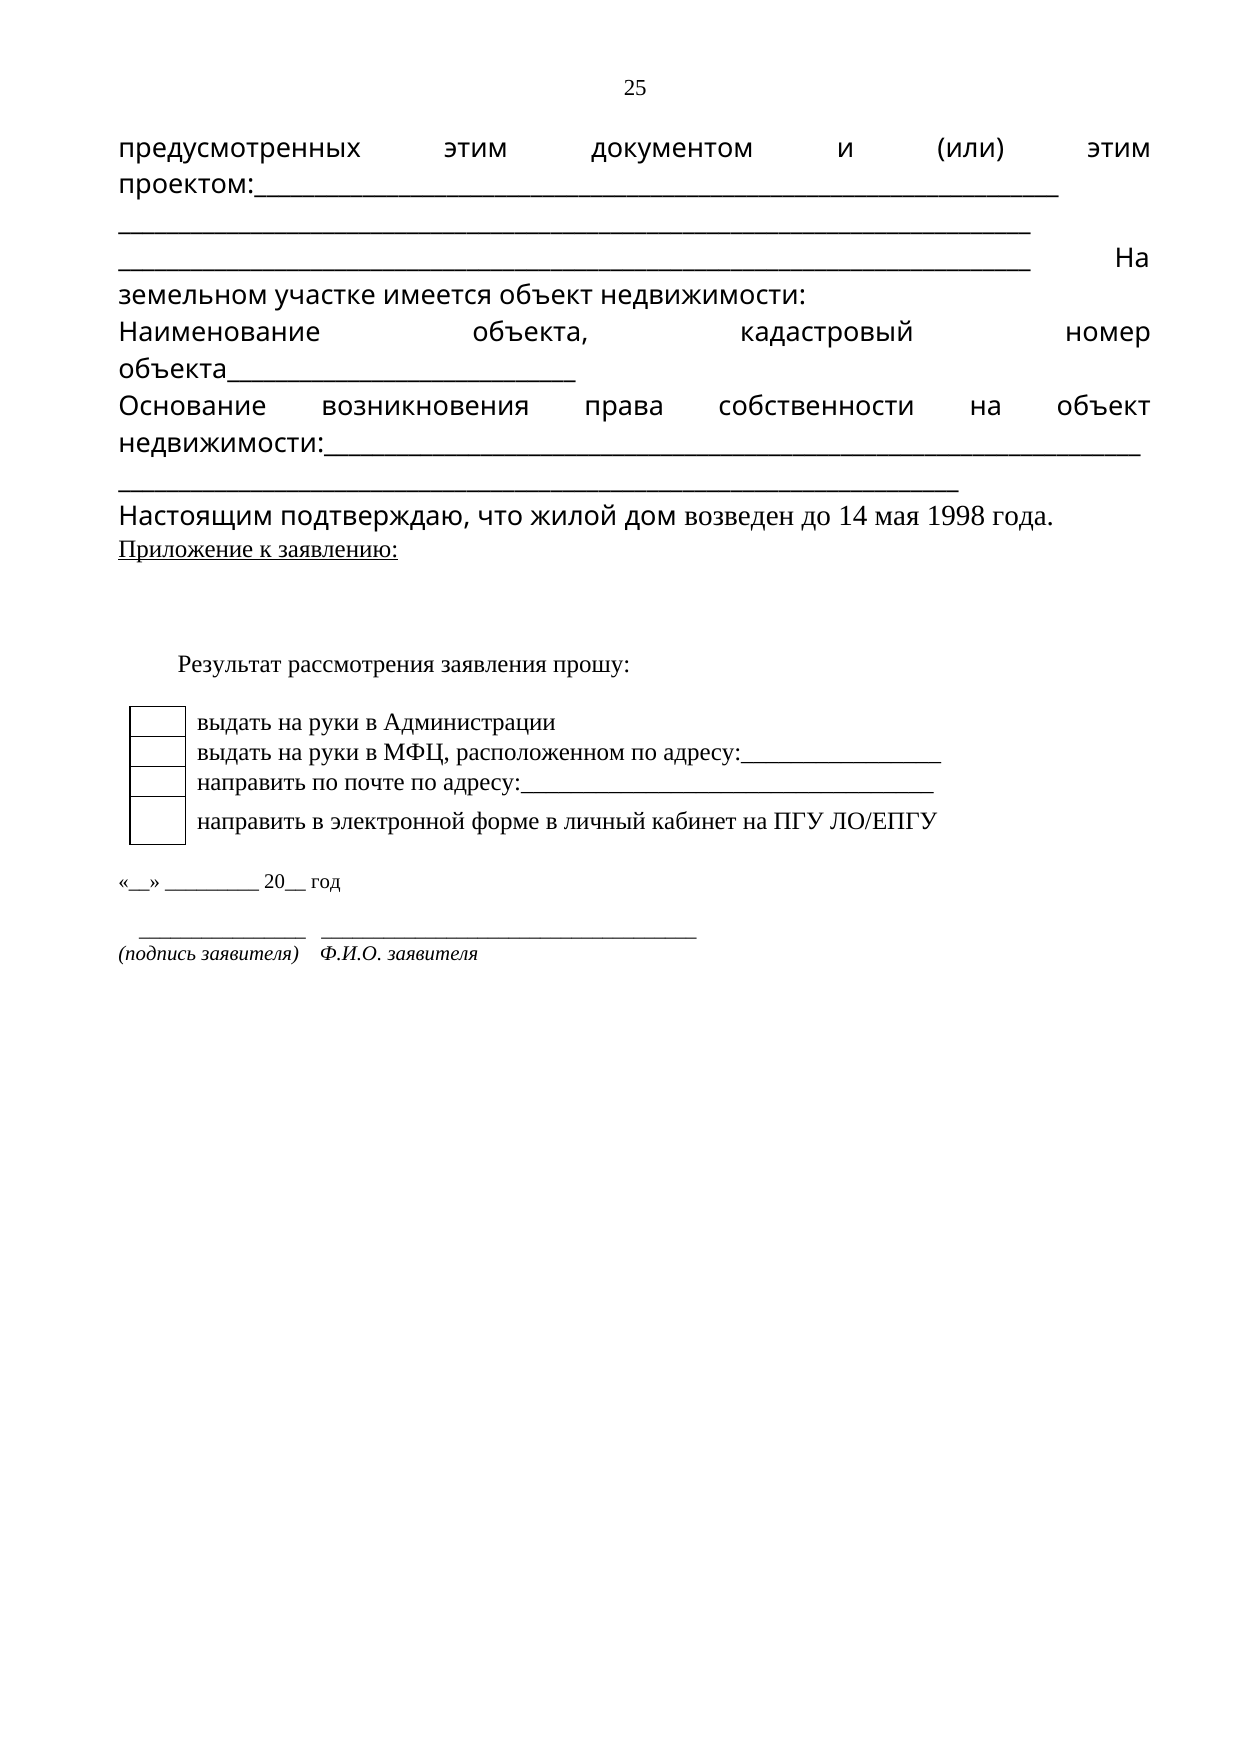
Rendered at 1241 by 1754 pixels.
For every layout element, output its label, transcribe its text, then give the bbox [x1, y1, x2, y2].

table_cell [131, 737, 185, 766]
text ____________________________________________________________________________ [118, 202, 1152, 239]
table_header [131, 707, 185, 736]
table_cell направить в электронной форме в личный кабинет на ПГУ ЛО/ЕПГУ [186, 796, 1178, 844]
text Приложение к заявлению: [118, 534, 1152, 562]
text Настоящим подтверждаю, что жилой дом возведен до 14 мая 1998 года. [118, 497, 1152, 534]
text «__» _________ 20__ год [118, 869, 1152, 893]
table_cell [131, 767, 185, 796]
table_cell выдать на руки в МФЦ, расположенном по адресу:________________ [186, 736, 1178, 766]
table_cell [131, 797, 185, 844]
text ________________ ____________________________________ [118, 917, 1152, 941]
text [118, 128, 1152, 202]
text ____________________________________________________________________________ На земельном участке имеется объект недвижимости: [118, 239, 1152, 312]
text (подпись заявителя) Ф.И.О. заявителя [118, 941, 1152, 965]
text Наименование объекта, кадастровый номер объекта_____________________________ [118, 312, 1152, 386]
table_cell направить по почте по адресу:_________________________________ [186, 766, 1178, 796]
text Основание возникновения права собственности на объект недвижимости:__________________________________________________________________________________________________________________________________________ [118, 386, 1152, 497]
text Результат рассмотрения заявления прошу: [118, 649, 1152, 677]
table_header выдать на руки в Администрации [186, 706, 1178, 736]
